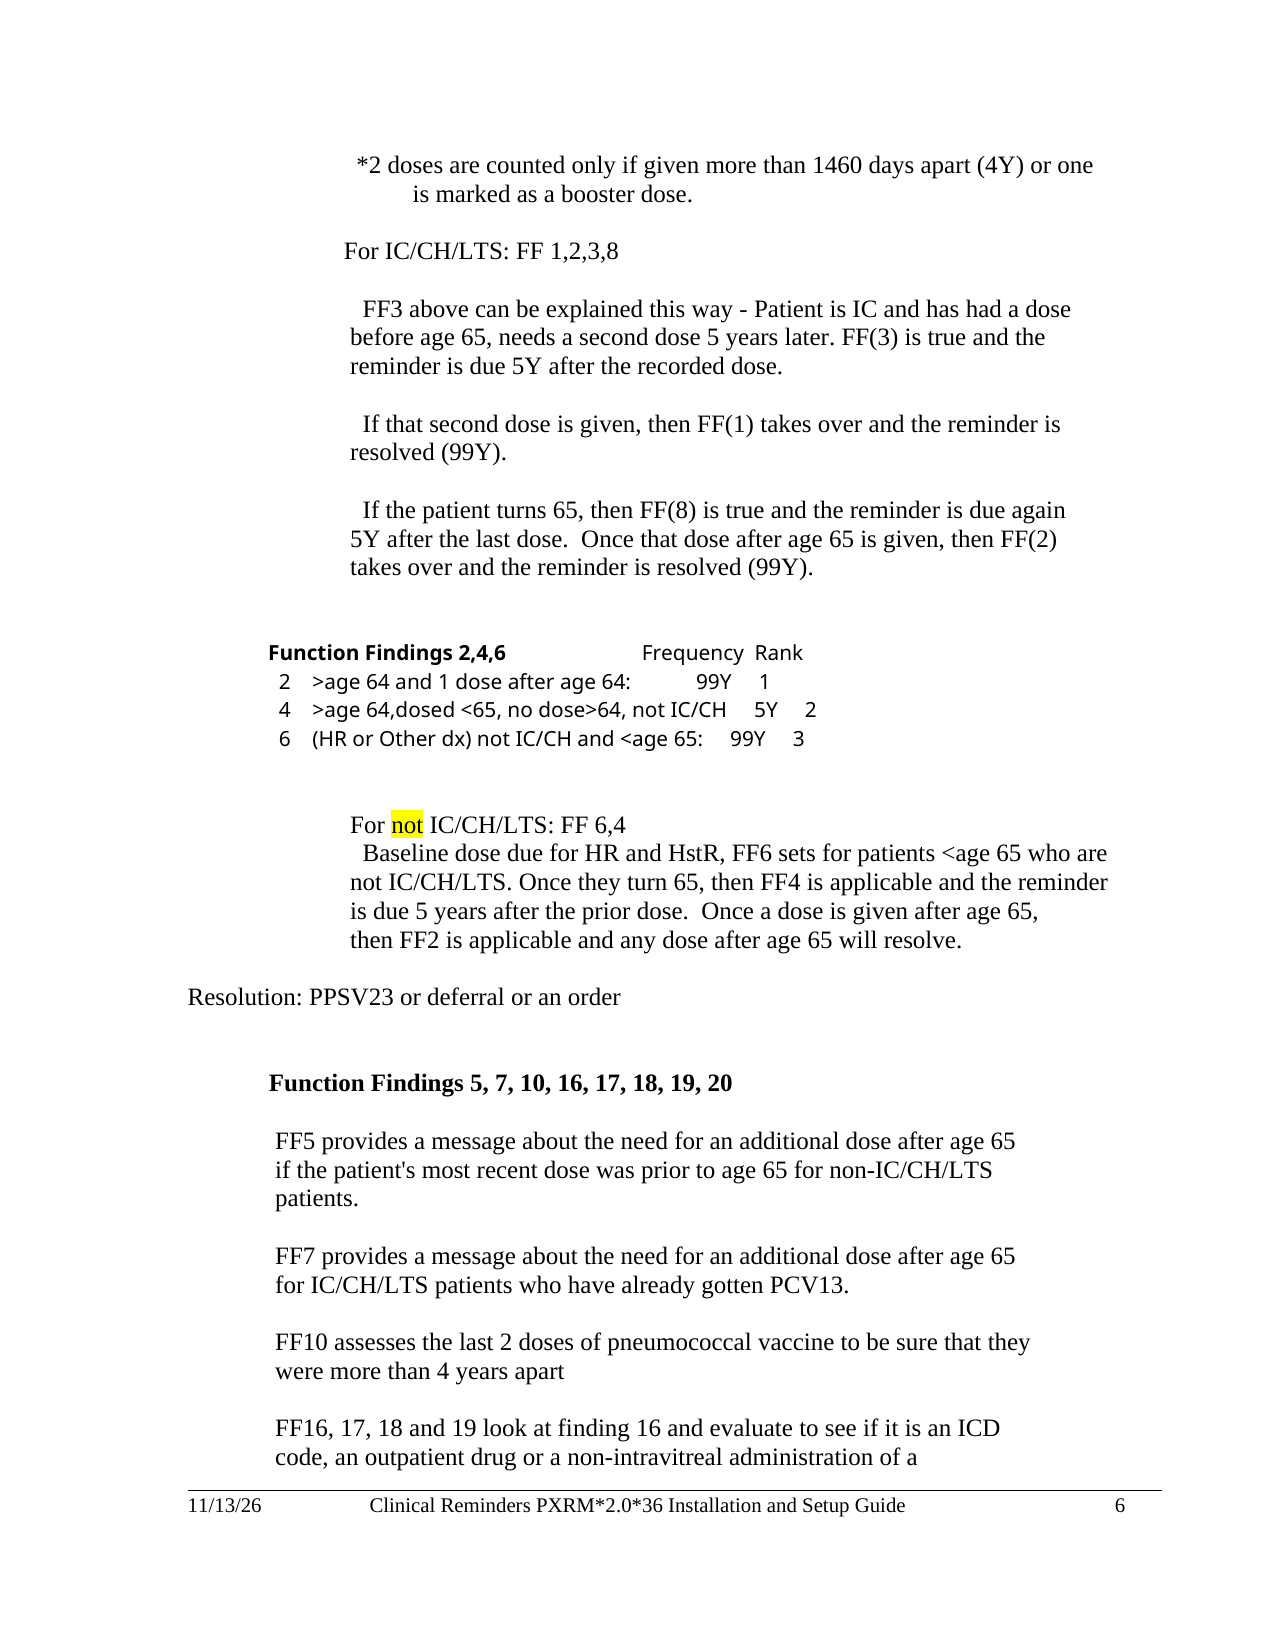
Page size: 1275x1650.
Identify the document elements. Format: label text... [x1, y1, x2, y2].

text For not IC/CH/LTS: FF 6,4 [423, 810, 1162, 838]
text For IC/CH/LTS: FF 1,2,3,8 [262, 236, 1162, 265]
text 6 (HR or Other dx) not IC/CH and <age 65: 99Y 3 [262, 724, 1162, 752]
text for IC/CH/LTS patients who have already gotten PCV13. [262, 1270, 1162, 1298]
text resolved (99Y). [337, 437, 1162, 466]
text For not IC/CH/LTS: FF 6,4 [337, 810, 391, 838]
text If the patient turns 65, then FF(8) is true and the reminder is due again [337, 495, 1162, 524]
text then FF2 is applicable and any dose after age 65 will resolve. [337, 925, 1162, 953]
text FF5 provides a message about the need for an additional dose after age 65 [262, 1126, 1162, 1155]
text were more than 4 years apart [262, 1356, 1162, 1385]
text takes over and the reminder is resolved (99Y). [337, 552, 1162, 581]
text FF3 above can be explained this way - Patient is IC and has had a dose [337, 294, 1162, 322]
text *2 doses are counted only if given more than 1460 days apart (4Y) or one [337, 150, 1162, 179]
text patients. [262, 1183, 1162, 1212]
text is marked as a booster dose. [262, 179, 1162, 207]
text code, an outpatient drug or a non-intravitreal administration of a [262, 1442, 1162, 1471]
text is due 5 years after the prior dose. Once a dose is given after age 65, [337, 896, 1162, 925]
text if the patient's most recent dose was prior to age 65 for non-IC/CH/LTS [262, 1155, 1162, 1183]
text before age 65, needs a second dose 5 years later. FF(3) is true and the [337, 322, 1162, 351]
text Baseline dose due for HR and HstR, FF6 sets for patients <age 65 who are [337, 838, 1162, 867]
text Function Findings 2,4,6 Frequency Rank [262, 638, 1162, 667]
text FF16, 17, 18 and 19 look at finding 16 and evaluate to see if it is an ICD [262, 1413, 1162, 1442]
text not IC/CH/LTS. Once they turn 65, then FF4 is applicable and the reminder [337, 867, 1162, 896]
text FF10 assesses the last 2 doses of pneumococcal vaccine to be sure that they [262, 1327, 1162, 1356]
text Resolution: PPSV23 or deferral or an order [187, 982, 1162, 1011]
text reminder is due 5Y after the recorded dose. [337, 351, 1162, 380]
text Function Findings 5, 7, 10, 16, 17, 18, 19, 20 [262, 1068, 1162, 1097]
text If that second dose is given, then FF(1) takes over and the reminder is [337, 409, 1162, 437]
text 4 >age 64,dosed <65, no dose>64, not IC/CH 5Y 2 [262, 695, 1162, 724]
text 5Y after the last dose. Once that dose after age 65 is given, then FF(2) [337, 524, 1162, 552]
text FF7 provides a message about the need for an additional dose after age 65 [262, 1241, 1162, 1270]
text 2 >age 64 and 1 dose after age 64: 99Y 1 [262, 667, 1162, 695]
